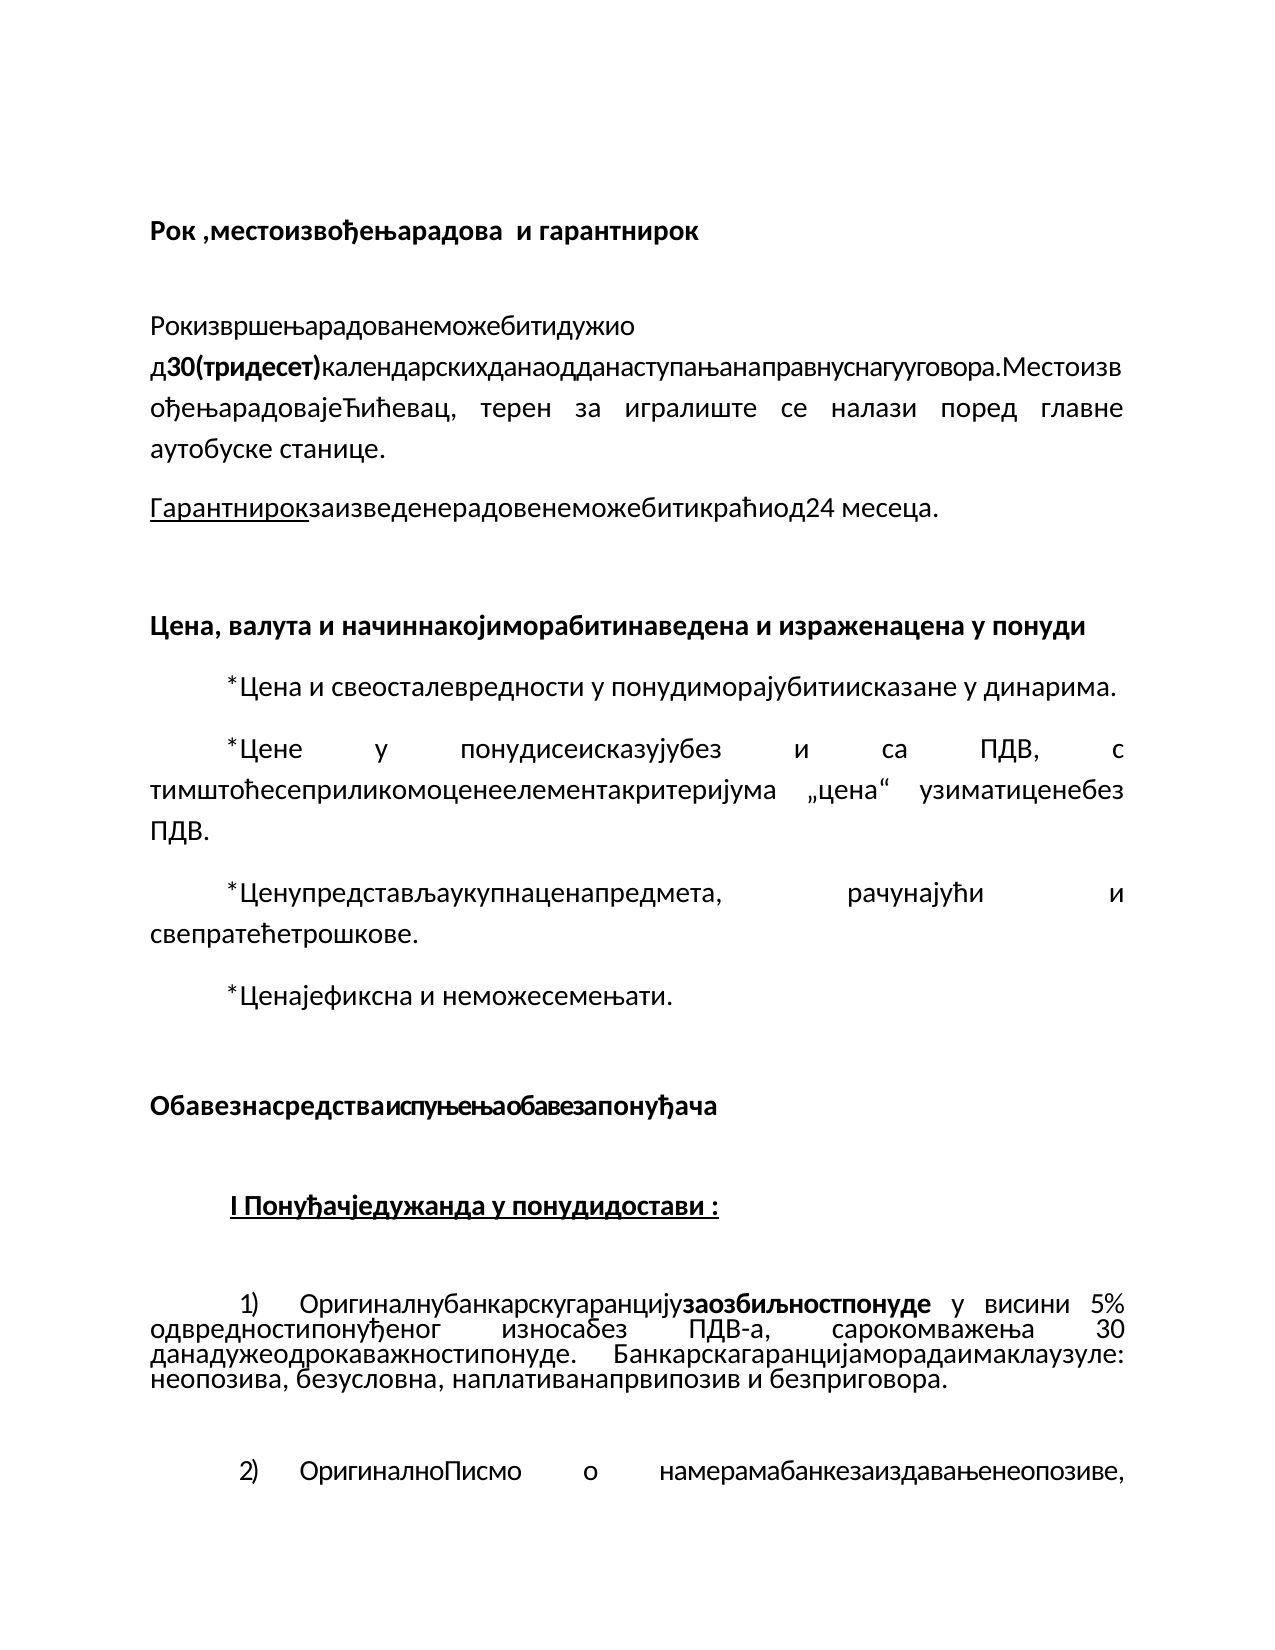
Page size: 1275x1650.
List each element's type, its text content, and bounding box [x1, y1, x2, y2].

text Рок ,местоизвођењарадова и гарантнирок [150, 212, 1125, 247]
text Гарантнирокзаизведенерадовенеможебитикраћиод24 месеца. [150, 491, 1125, 524]
text *Цена и свеосталевредности у понудиморајубитиисказане у динарима. [150, 668, 1125, 704]
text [150, 1460, 1125, 1485]
text 1) Оригиналнубанкарскугаранцијузаозбиљностпонуде у висини 5% одвредностипонуђеног износабез ПДВ-а, сарокомважења 30 данадужеодрокаважностипонуде. Банкарскагаранцијаморадаимаклаузуле: неопозива, безусловна, наплативанапрвипозив и безприговора. [150, 1293, 1125, 1393]
text *Ценајефиксна и неможесемењати. [150, 977, 1125, 1012]
text *Ценупредстављаукупнаценапредмета, рачунајући и свепратећетрошкове. [150, 874, 1125, 951]
text Цена, валута и начиннакојиморабитинаведена и израженацена у понуди [150, 607, 1125, 642]
text Обавезнасредстваиспуњењаобавезапонуђача [150, 1093, 1111, 1121]
text Рокизвршењарадованеможебитидужиод30(тридесет)календарскихданаодданаступањанаправнуснагууговора.МестоизвођењарадовајеЋићевац, терен за игралиште се налази поред главне аутобуске станице. [150, 273, 1125, 465]
text *Цене у понудисеисказујубез и са ПДВ, с тимштоћесеприликомоценеелементакритеријума „цена“ узиматиценебез ПДВ. [150, 730, 1125, 848]
text I Понуђачједужанда у понудидостави : [313, 1195, 775, 1220]
